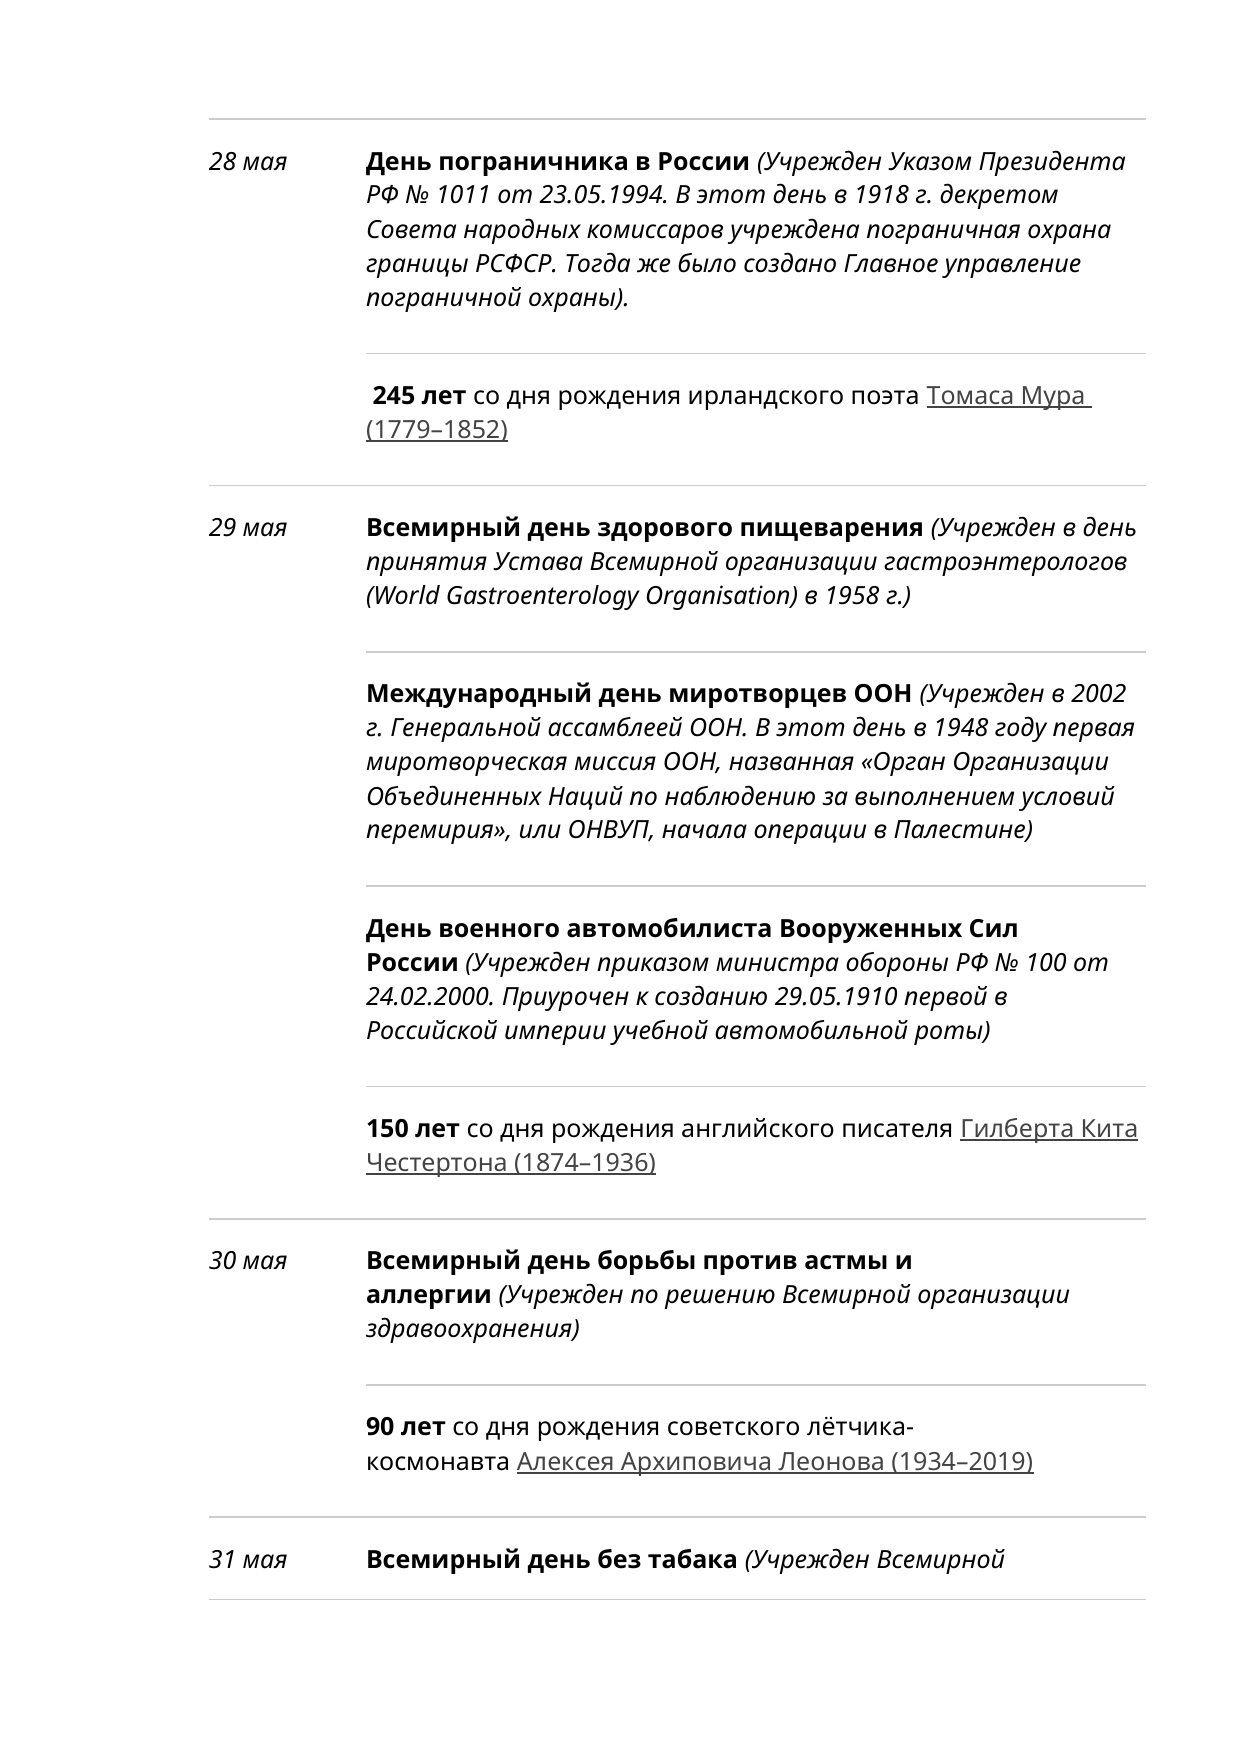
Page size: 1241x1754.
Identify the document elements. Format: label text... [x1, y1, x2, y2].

table_cell Всемирный день здорового пищеварения (Учрежден в день принятия Устава Всемирной организации гастроэнтерологов (World Gastroenterology Organisation) в 1958 г.) [366, 486, 1146, 651]
table_cell Всемирный день борьбы против астмы и аллергии (Учрежден по решению Всемирной организации здравоохранения) [366, 1220, 1146, 1384]
table_cell Международный день миротворцев ООН (Учрежден в 2002 г. Генеральной ассамблеей ООН. В этот день в 1948 году первая миротворческая миссия ООН, названная «Орган Организации Объединенных Наций по наблюдению за выполнением условий перемирия», или ОНВУП, начала операции в Палестине) [366, 653, 1146, 885]
table_cell 150 лет со дня рождения английского писателя Гилберта Кита Честертона (1874–1936) [366, 1087, 1146, 1218]
table_cell 29 мая [209, 486, 366, 1218]
table_cell День военного автомобилиста Вооруженных Сил России (Учрежден приказом министра обороны РФ № 100 от 24.02.2000. Приурочен к созданию 29.05.1910 первой в Российской империи учебной автомобильной роты) [366, 887, 1146, 1086]
table_cell День пограничника в России (Учрежден Указом Президента РФ № 1011 от 23.05.1994. В этот день в 1918 г. декретом Совета народных комиссаров учреждена пограничная охрана границы РСФСР. Тогда же было создано Главное управление пограничной охраны). [366, 120, 1146, 352]
table_cell 31 мая [209, 1518, 366, 1599]
table_cell 245 лет со дня рождения ирландского поэта Томаса Мура (1779–1852) [366, 354, 1146, 485]
table_cell 28 мая [209, 120, 366, 485]
table_cell 90 лет со дня рождения советского лётчика-космонавта Алексея Архиповича Леонова (1934–2019) [366, 1386, 1146, 1516]
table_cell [366, 1518, 1146, 1599]
table_cell 30 мая [209, 1220, 366, 1516]
